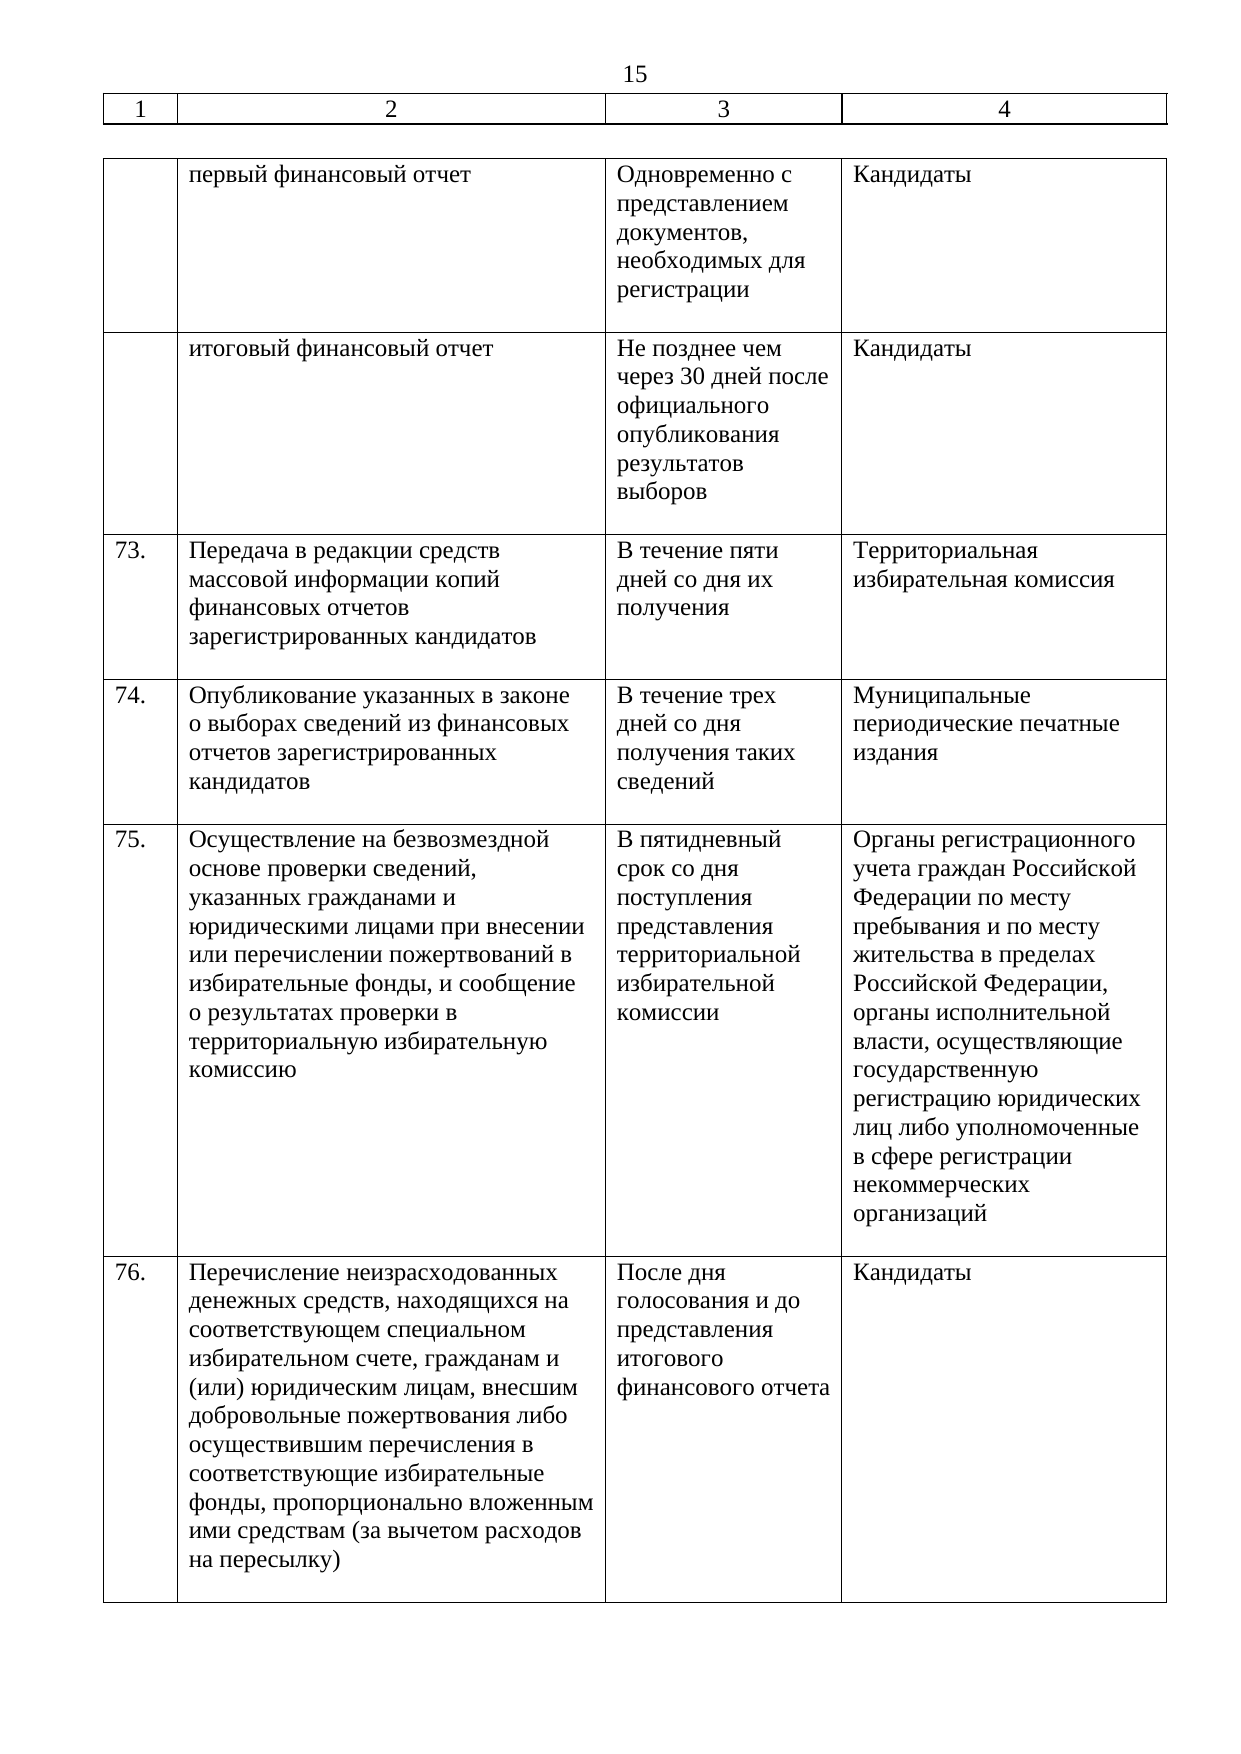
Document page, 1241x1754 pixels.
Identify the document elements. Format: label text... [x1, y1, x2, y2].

table_cell Одновременно с представлением документов, необходимых для регистрации [606, 159, 841, 332]
table_cell Кандидаты [842, 1257, 1166, 1602]
table_cell Осуществление на безвозмездной основе проверки сведений, указанных гражданами и юридическими лицами при внесении или перечислении пожертвований в избирательные фонды, и сообщение о результатах проверки в территориальную избирательную комиссию [178, 825, 605, 1256]
table_cell После дня голосования и до представления итогового финансового отчета [606, 1257, 841, 1602]
table_cell [104, 825, 177, 1256]
table_cell Перечисление неизрасходованных денежных средств, находящихся на соответствующем специальном избирательном счете, гражданам и (или) юридическим лицам, внесшим добровольные пожертвования либо осуществившим перечисления в соответствующие избирательные фонды, пропорционально вложенным ими средствам (за вычетом расходов на пересылку) [178, 1257, 605, 1602]
table_cell Кандидаты [842, 333, 1166, 534]
table_cell В пятидневный срок со дня поступления представления территориальной избирательной комиссии [606, 825, 841, 1256]
table_cell Передача в редакции средств массовой информации копий финансовых отчетов зарегистрированных кандидатов [178, 535, 605, 679]
table_cell В течение трех дней со дня получения таких сведений [606, 680, 841, 823]
table_cell [104, 333, 177, 534]
table_cell [104, 535, 177, 679]
table_cell Муниципальные периодические печатные издания [842, 680, 1166, 823]
table_cell итоговый финансовый отчет [178, 333, 605, 534]
table_cell первый финансовый отчет [178, 159, 605, 332]
table_cell Кандидаты [842, 159, 1166, 332]
table_cell [104, 680, 177, 823]
table_cell Не позднее чем через 30 дней после официального опубликования результатов выборов [606, 333, 841, 534]
table_cell Опубликование указанных в законе о выборах сведений из финансовых отчетов зарегистрированных кандидатов [178, 680, 605, 823]
table_cell Органы регистрационного учета граждан Российской Федерации по месту пребывания и по месту жительства в пределах Российской Федерации, органы исполнительной власти, осуществляющие государственную регистрацию юридических лиц либо уполномоченные в сфере регистрации некоммерческих организаций [842, 825, 1166, 1256]
table_cell Территориальная избирательная комиссия [842, 535, 1166, 679]
table_cell В течение пяти дней со дня их получения [606, 535, 841, 679]
table_cell [104, 1257, 177, 1602]
table_cell [104, 159, 177, 332]
